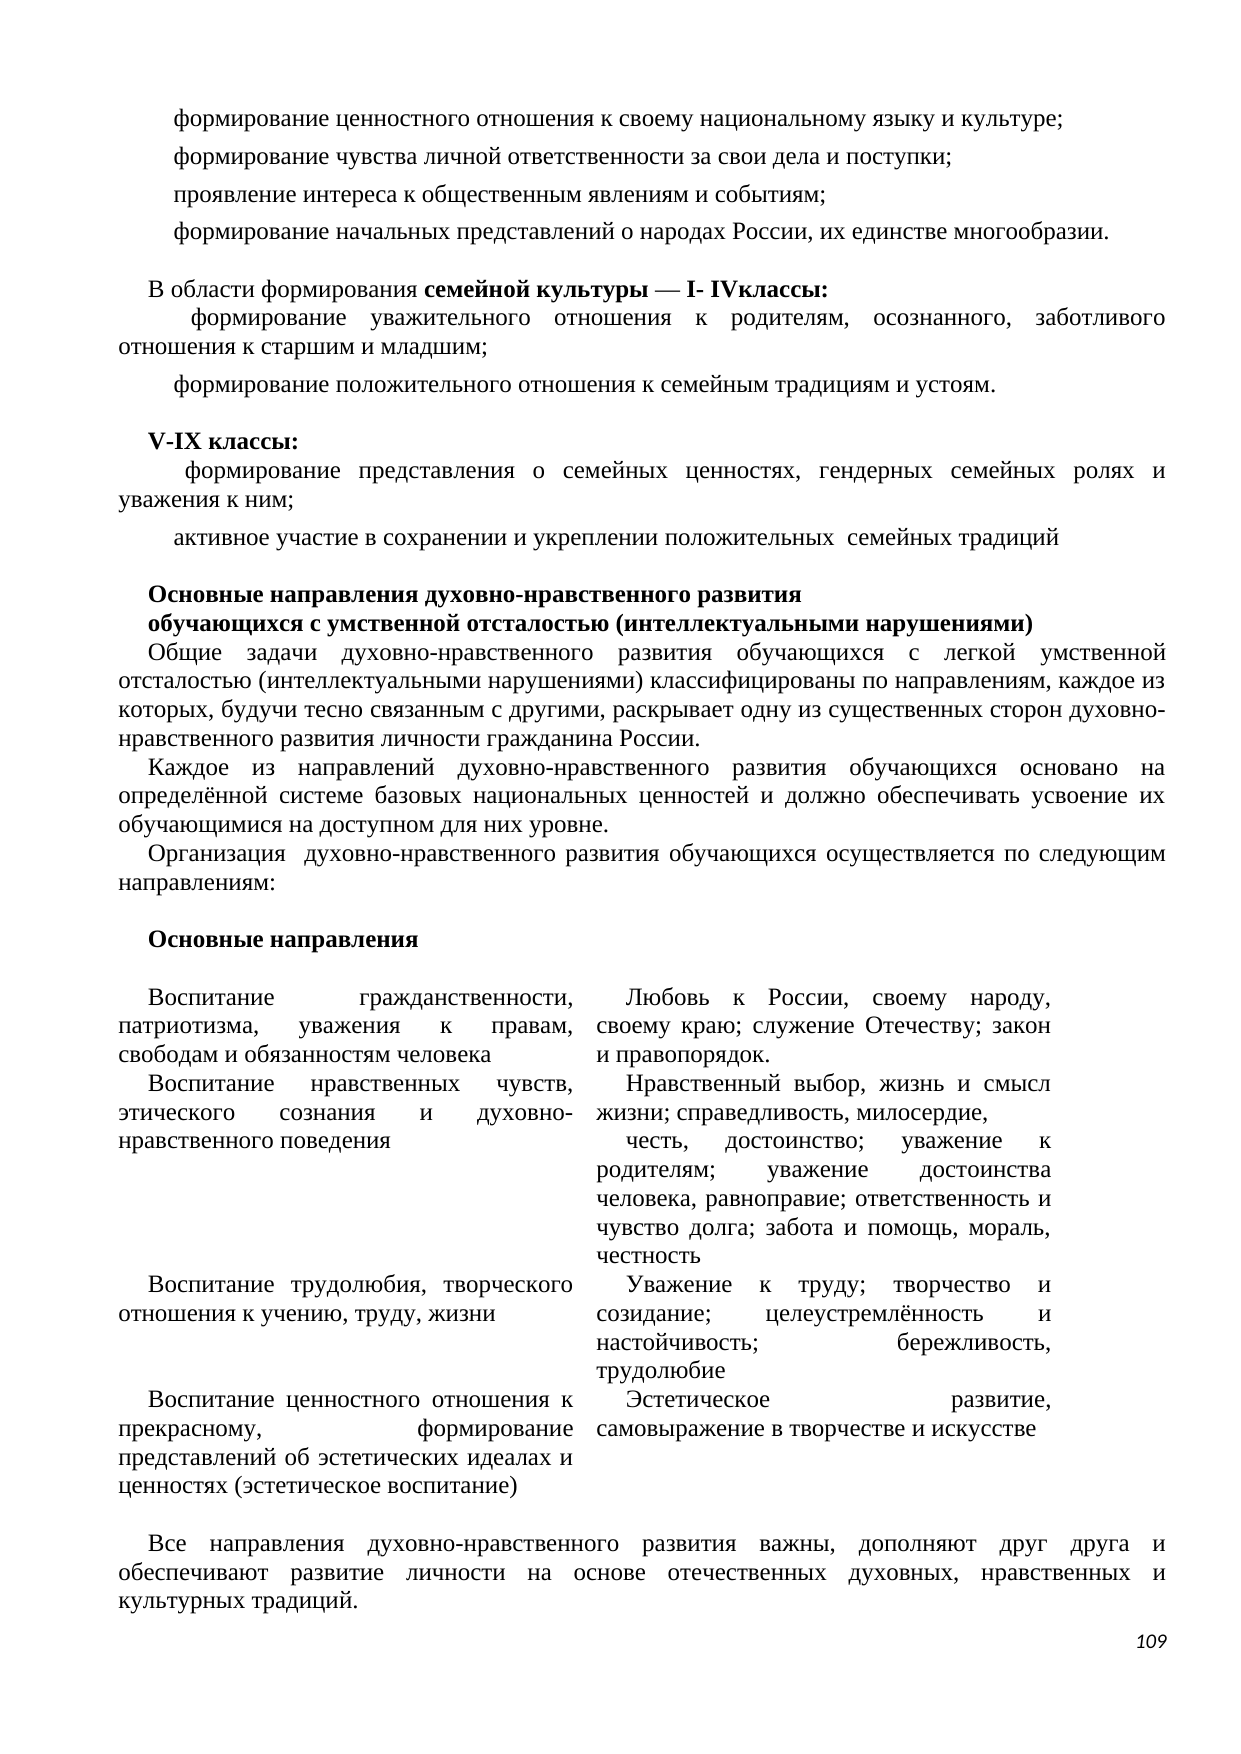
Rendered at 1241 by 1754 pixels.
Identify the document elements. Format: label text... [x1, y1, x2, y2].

text  формирование начальных представлений о народах России, их единстве многообразии. [118, 216, 1167, 245]
text  формирование чувства личной ответственности за свои дела и поступки; [118, 141, 1167, 170]
text V-IX классы: [118, 426, 1167, 455]
text Все направления духовно-нравственного развития важны, дополняют друг друга и обеспечивают развитие личности на основе отечественных духовных, нравственных и культурных традиций. [118, 1528, 1167, 1614]
text  формирование положительного отношения к семейным традициям и устоям. [118, 369, 1167, 398]
text  формирование представления о семейных ценностях, гендерных семейных ролях и уважения к ним; [118, 455, 1167, 513]
text Организация духовно-нравственного развития обучающихся осуществляется по следующим направлениям: [118, 838, 1167, 895]
text Основные направления духовно-нравственного развития [118, 579, 1167, 608]
text обучающихся с умственной отсталостью (интеллектуальными нарушениями) [118, 608, 1167, 637]
text  проявление интереса к общественным явлениям и событиям; [118, 179, 1167, 207]
text  формирование уважительного отношения к родителям, осознанного, заботливого отношения к старшим и младшим; [118, 302, 1167, 360]
text  формирование ценностного отношения к своему национальному языку и культуре; [118, 103, 1167, 132]
text В области формирования семейной культуры ― I- IVклассы: [118, 274, 1167, 302]
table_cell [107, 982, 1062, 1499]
text Общие задачи духовно-нравственного развития обучающихся с легкой умственной отсталостью (интеллектуальными нарушениями) классифицированы по направлениям, каждое из которых, будучи тесно связанным с другими, раскрывает одну из существенных сторон духовно-нравственного развития личности гражданина России. [118, 637, 1167, 752]
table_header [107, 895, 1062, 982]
text Каждое из направлений духовно-нравственного развития обучающихся основано на определённой системе базовых национальных ценностей и должно обеспечивать усвоение их обучающимися на доступном для них уровне. [118, 752, 1167, 838]
text  активное участие в сохранении и укреплении положительных семейных традиций [118, 522, 1167, 550]
